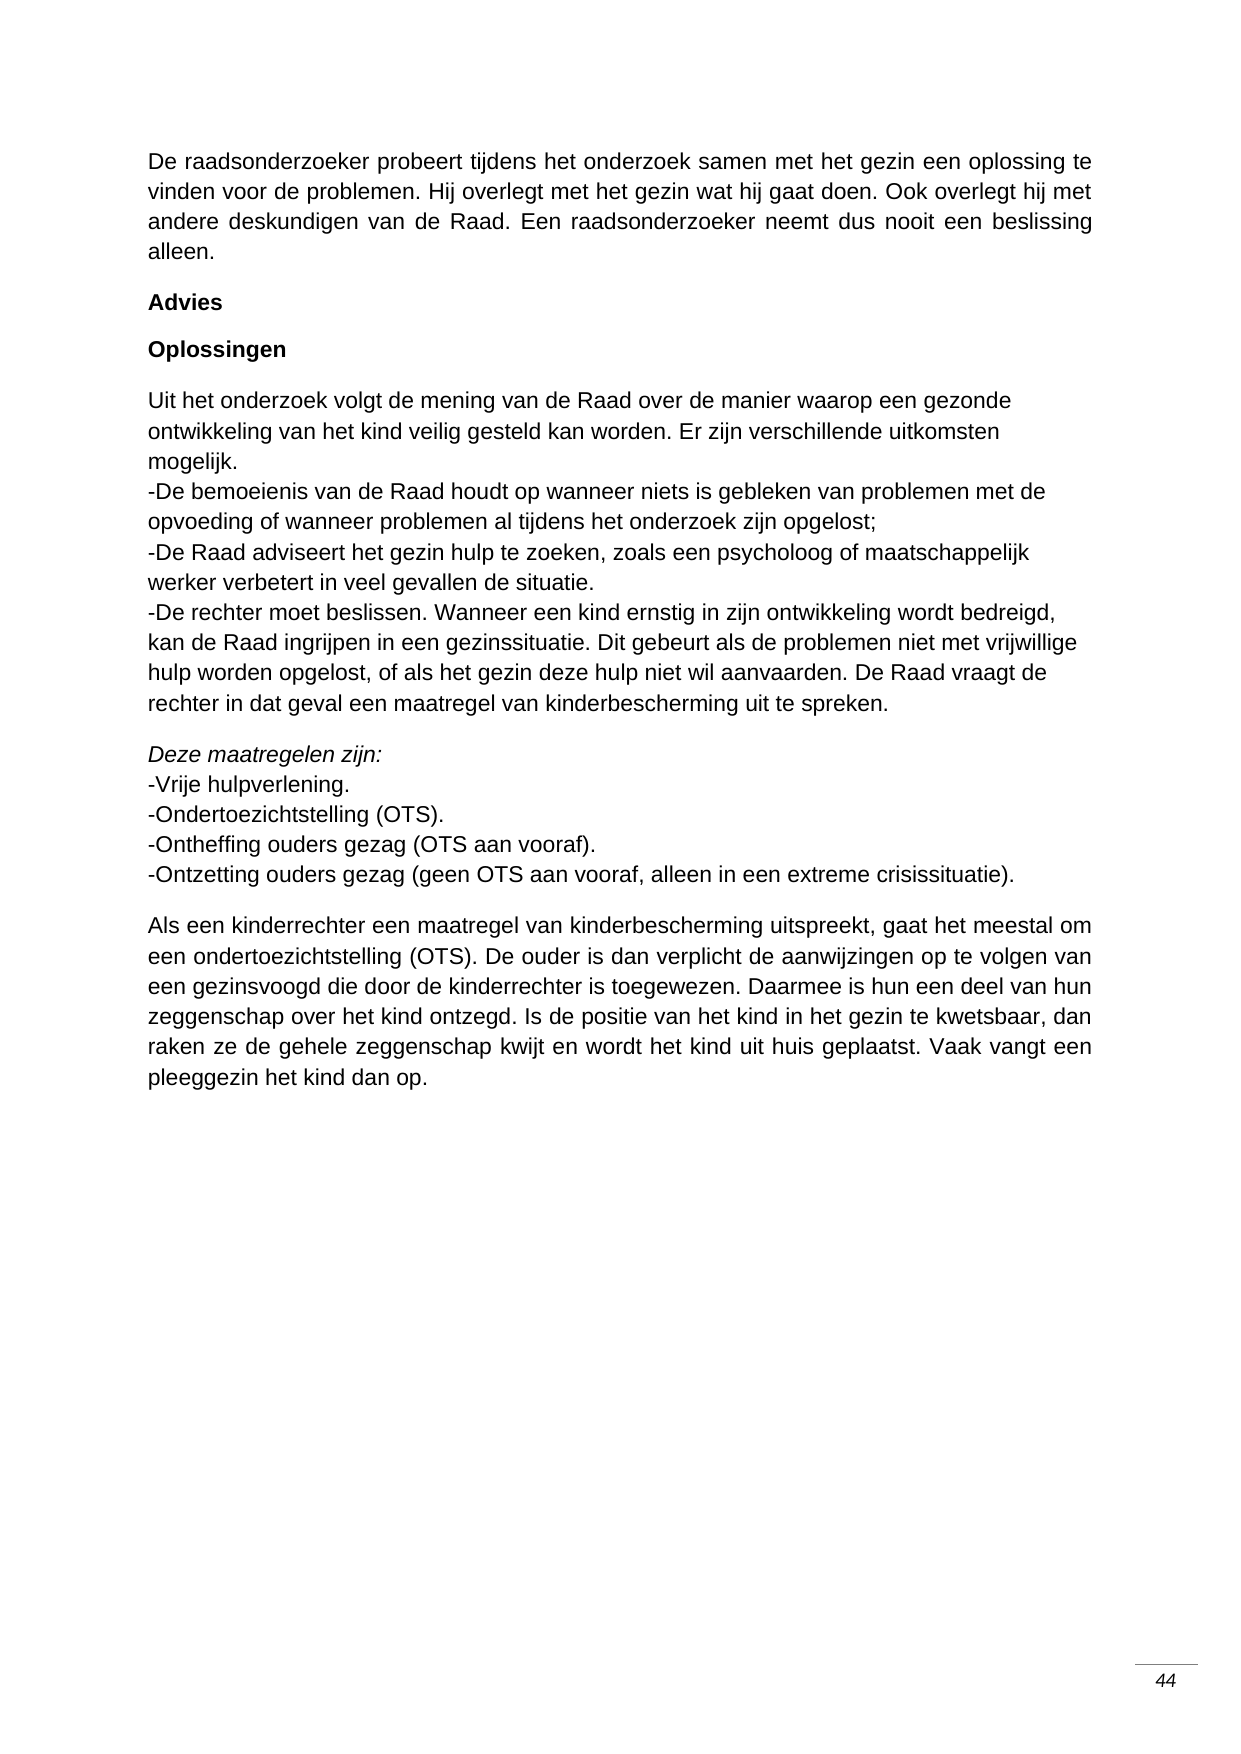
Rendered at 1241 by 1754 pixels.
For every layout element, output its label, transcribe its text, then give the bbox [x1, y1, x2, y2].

text Als een kinderrechter een maatregel van kinderbescherming uitspreekt, gaat het meestal om een ondertoezichtstelling (OTS). De ouder is dan verplicht de aanwijzingen op te volgen van een gezinsvoogd die door de kinderrechter is toegewezen. Daarmee is hun een deel van hun zeggenschap over het kind ontzegd. Is de positie van het kind in het gezin te kwetsbaar, dan raken ze de gehele zeggenschap kwijt en wordt het kind uit huis geplaatst. Vaak vangt een pleeggezin het kind dan op. [148, 912, 1093, 1090]
text Deze maatregelen zijn: -Vrije hulpverlening. -Ondertoezichtstelling (OTS). -Ontheffing ouders gezag (OTS aan vooraf). -Ontzetting ouders gezag (geen OTS aan vooraf, alleen in een extreme crisissituatie). [148, 741, 1093, 888]
text Uit het onderzoek volgt de mening van de Raad over de manier waarop een gezonde ontwikkeling van het kind veilig gesteld kan worden. Er zijn verschillende uitkomsten mogelijk. -De bemoeienis van de Raad houdt op wanneer niets is gebleken van problemen met de opvoeding of wanneer problemen al tijdens het onderzoek zijn opgelost; -De Raad adviseert het gezin hulp te zoeken, zoals een psycholoog of maatschappelijk werker verbetert in veel gevallen de situatie. -De rechter moet beslissen. Wanneer een kind ernstig in zijn ontwikkeling wordt bedreigd, kan de Raad ingrijpen in een gezinssituatie. Dit gebeurt als de problemen niet met vrijwillige hulp worden opgelost, of als het gezin deze hulp niet wil aanvaarden. De Raad vraagt de rechter in dat geval een maatregel van kinderbescherming uit te spreken. [148, 387, 1093, 716]
text Advies [148, 289, 1093, 316]
text De raadsonderzoeker probeert tijdens het onderzoek samen met het gezin een oplossing te vinden voor de problemen. Hij overlegt met het gezin wat hij gaat doen. Ook overlegt hij met andere deskundigen van de Raad. Een raadsonderzoeker neemt dus nooit een beslissing alleen. [148, 148, 1093, 264]
text Oplossingen [148, 336, 1093, 363]
